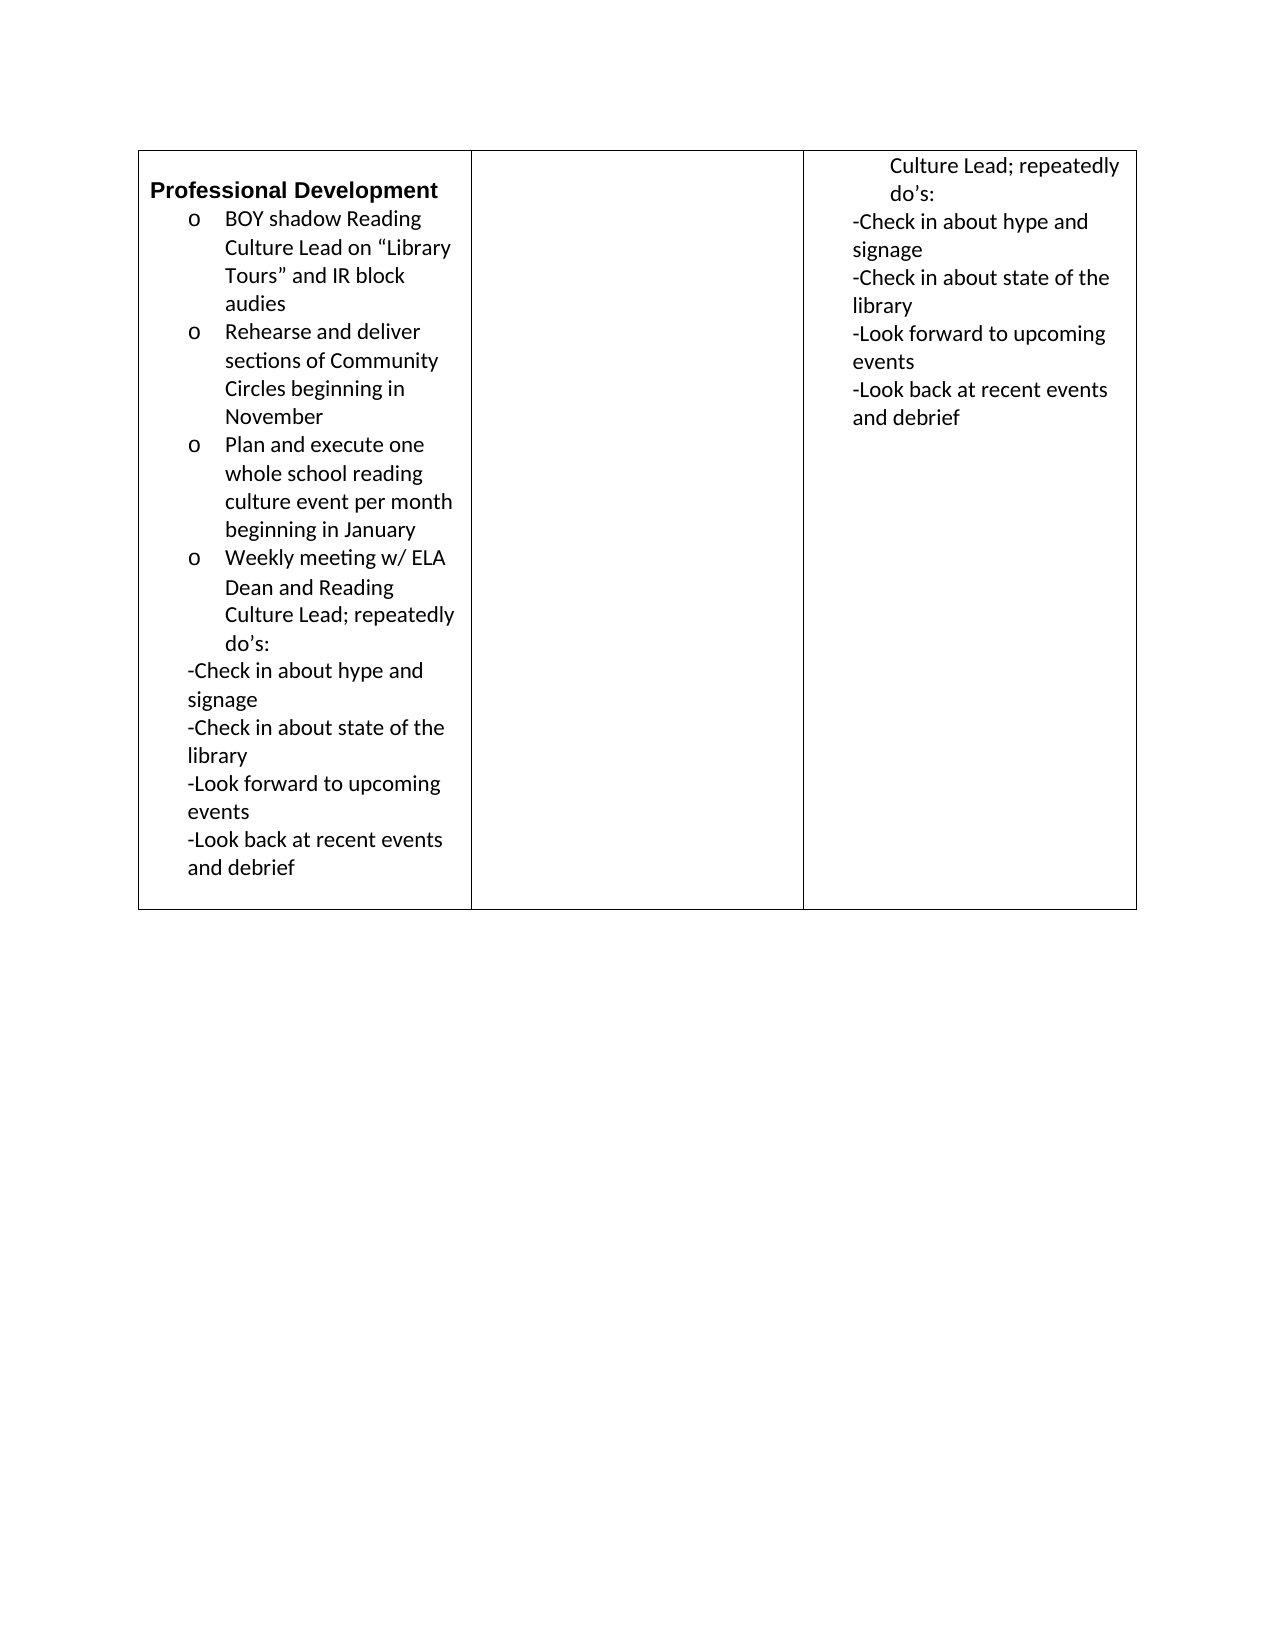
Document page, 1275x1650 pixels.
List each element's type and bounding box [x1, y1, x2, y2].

table_cell [472, 151, 803, 909]
table_cell [804, 151, 1136, 909]
table_cell [139, 151, 471, 909]
